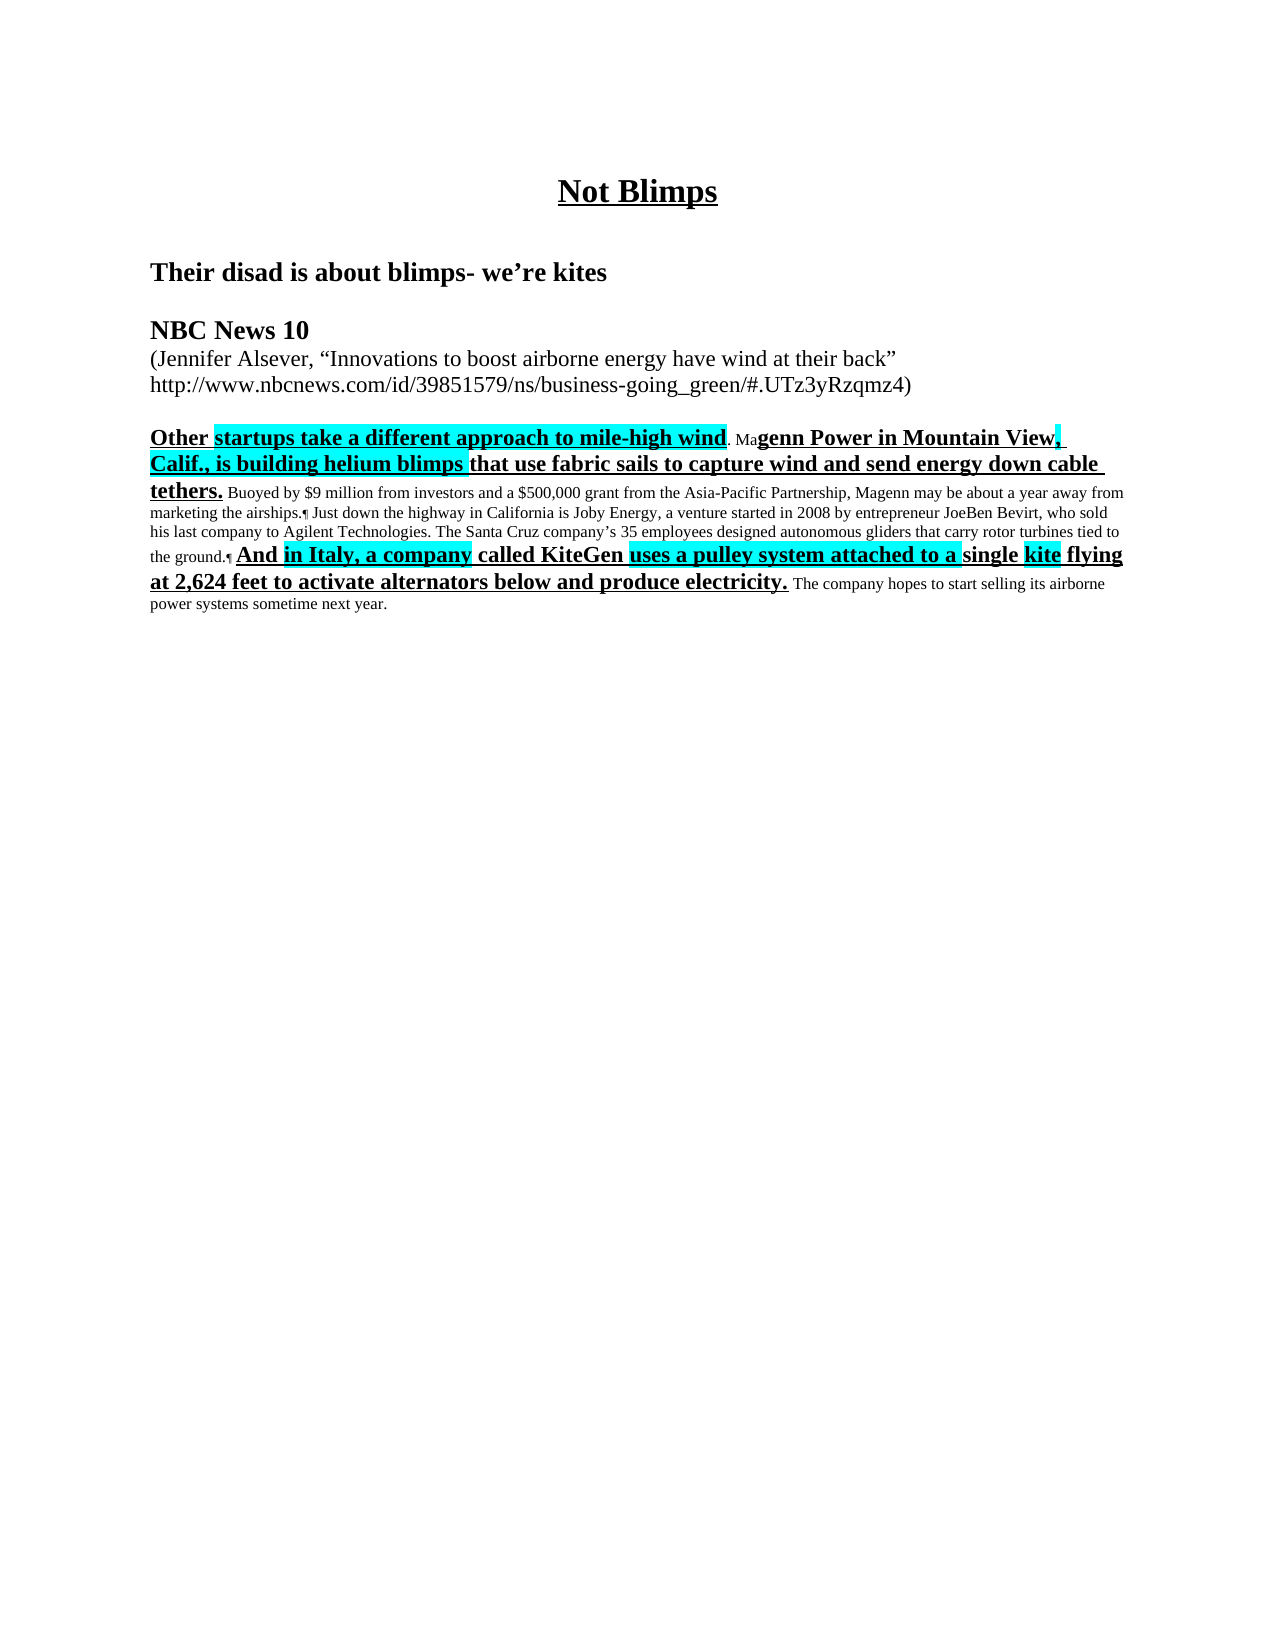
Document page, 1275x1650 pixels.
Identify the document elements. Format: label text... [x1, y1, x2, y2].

subtitle Their disad is about blimps- we’re kites [150, 256, 1125, 287]
subtitle Not Blimps [150, 171, 1125, 209]
text (Jennifer Alsever, “Innovations to boost airborne energy have wind at their back” http://www.nbcnews.com/id/39851579/ns/business-going_green/#.UTz3yRzqmz4) [150, 345, 1125, 398]
text NBC News 10 [150, 314, 1125, 345]
text Other startups take a different approach to mile-high wind. Magenn Power in Mountain View, Calif., is building helium blimps that use fabric sails to capture wind and send energy down cable tethers. Buoyed by $9 million from investors and a $500,000 grant from the Asia-Pacific Partnership, Magenn may be about a year away from marketing the airships.¶ Just down the highway in California is Joby Energy, a venture started in 2008 by entrepreneur JoeBen Bevirt, who sold his last company to Agilent Technologies. The Santa Cruz company’s 35 employees designed autonomous gliders that carry rotor turbines tied to the ground.¶ And in Italy, a company called KiteGen uses a pulley system attached to a single kite flying at 2,624 feet to activate alternators below and produce electricity. The company hopes to start selling its airborne power systems sometime next year. [150, 424, 1125, 613]
